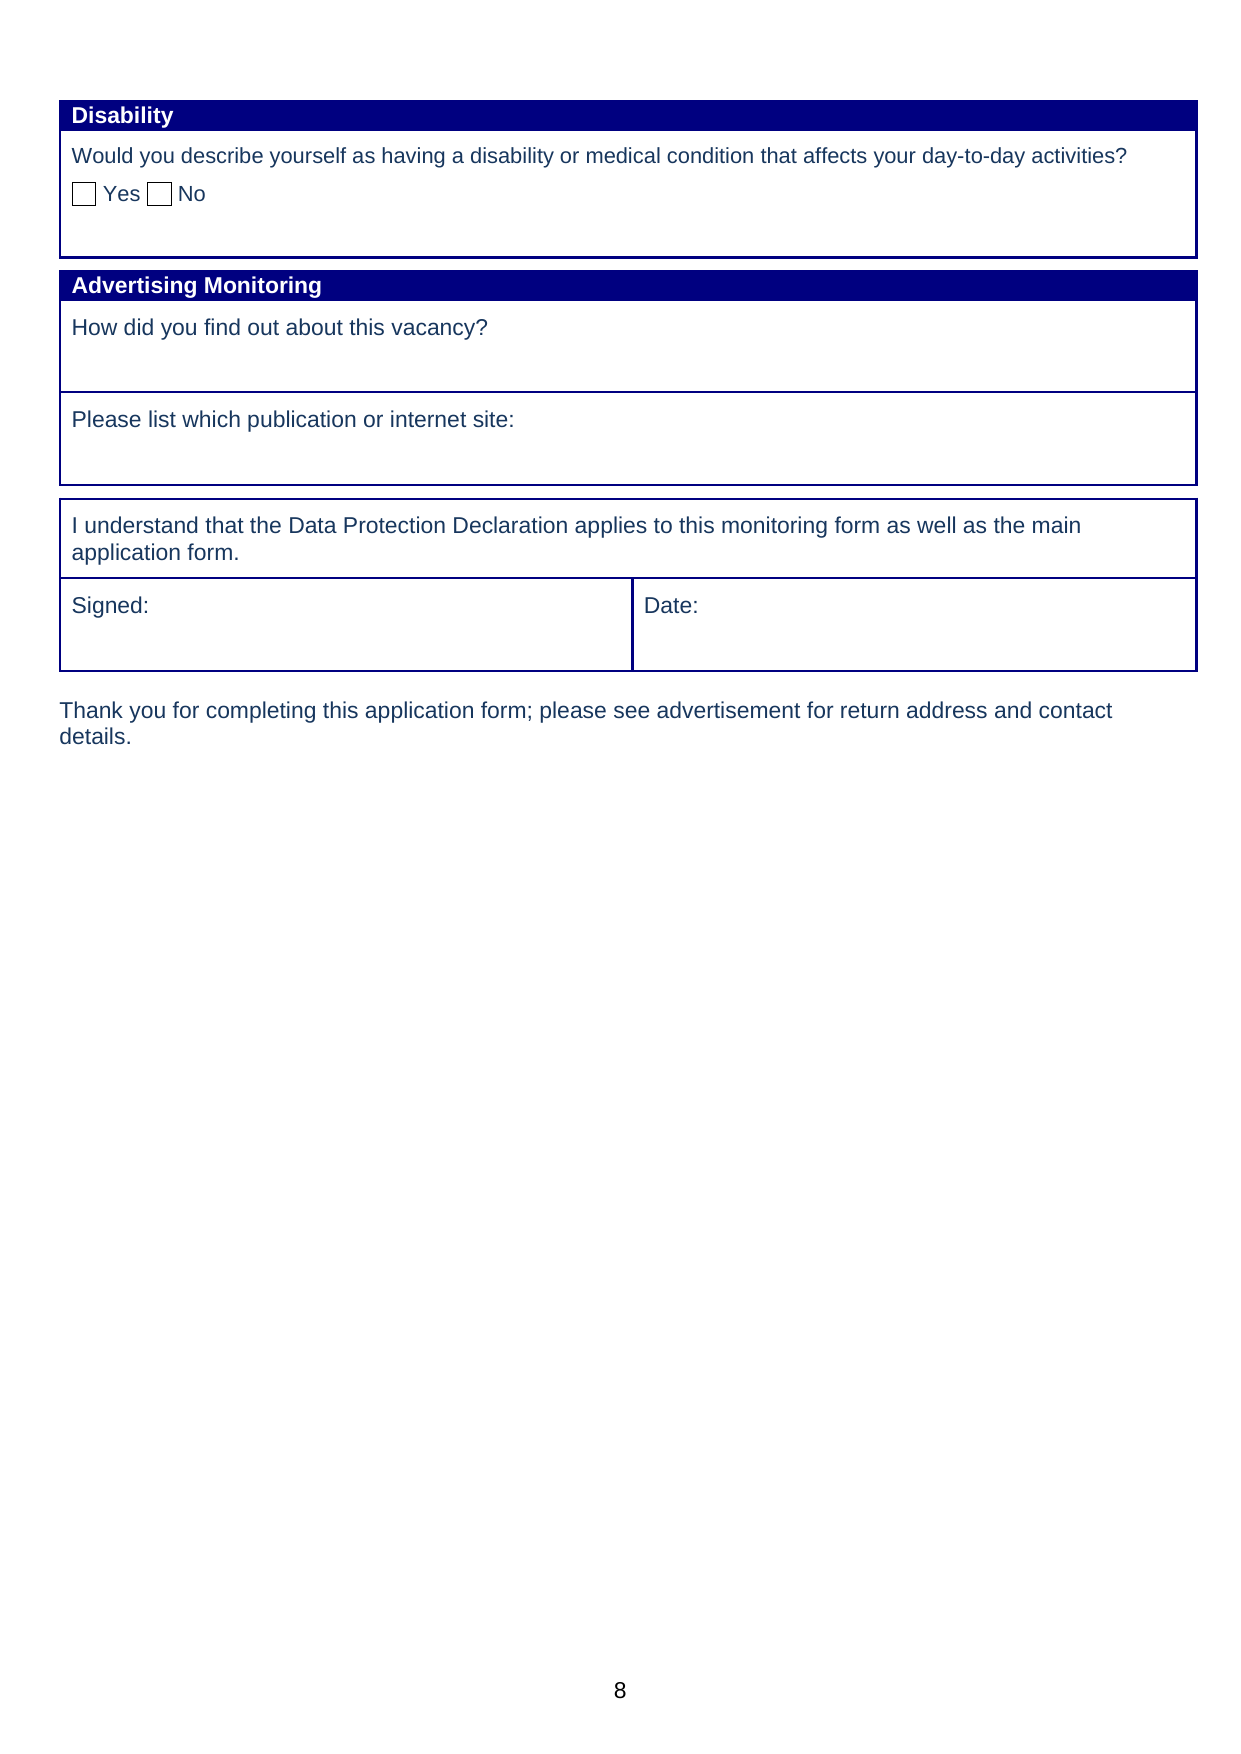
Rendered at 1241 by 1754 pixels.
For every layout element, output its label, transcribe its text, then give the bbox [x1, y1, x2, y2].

table_header I understand that the Data Protection Declaration applies to this monitoring form as well as the main application form. [61, 500, 1195, 577]
table_cell Would you describe yourself as having a disability or medical condition that affects your day-to-day activities? Yes No [61, 131, 1195, 256]
table_header Advertising Monitoring [61, 273, 1195, 299]
table_cell Please list which publication or internet site: [61, 393, 1195, 483]
table_cell Date: [634, 579, 1195, 669]
table_cell Signed: [61, 579, 631, 669]
table_cell How did you find out about this vacancy? [61, 301, 1195, 391]
table_header Disability [61, 102, 1195, 129]
text Thank you for completing this application form; please see advertisement for return address and contact details. [59, 697, 1181, 749]
